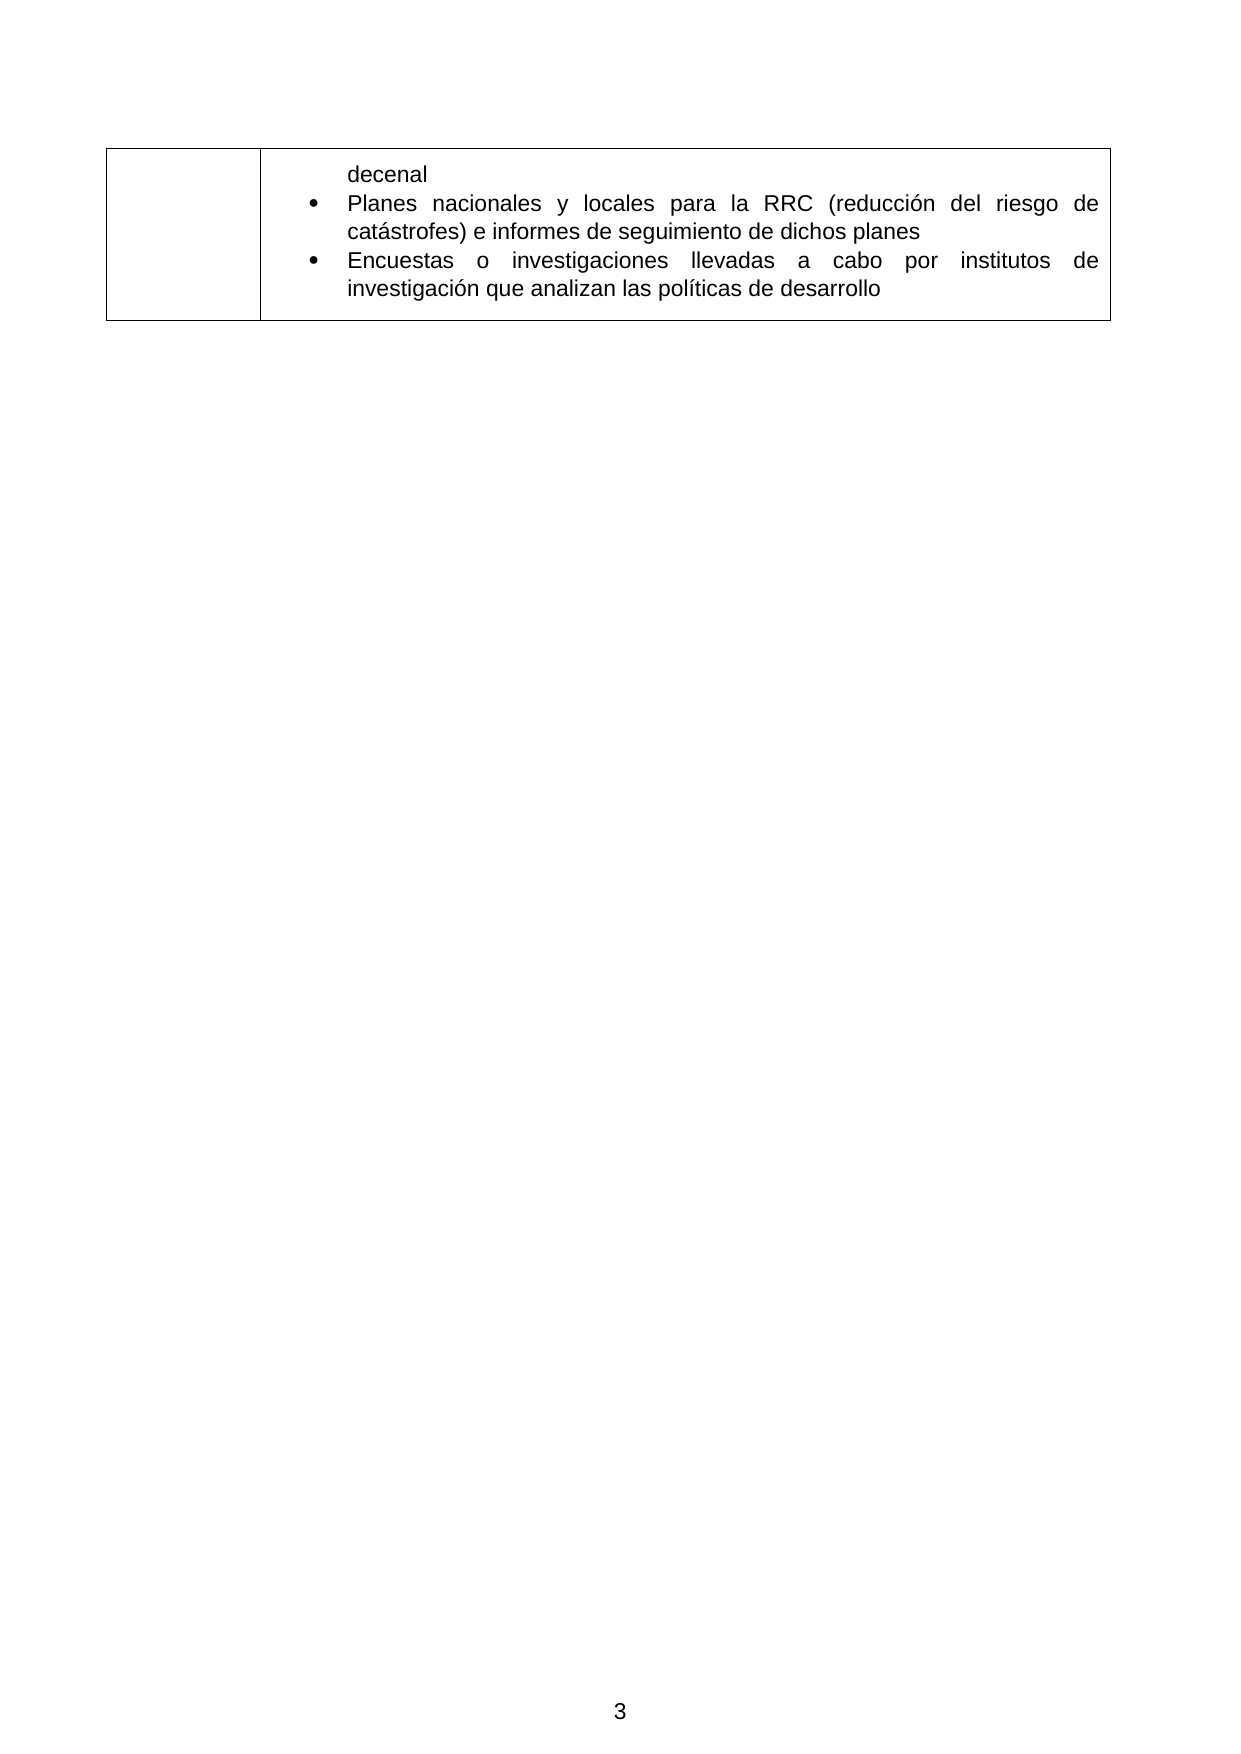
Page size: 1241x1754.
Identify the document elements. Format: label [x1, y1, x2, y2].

table_cell [107, 149, 260, 320]
table_cell [261, 149, 1110, 320]
